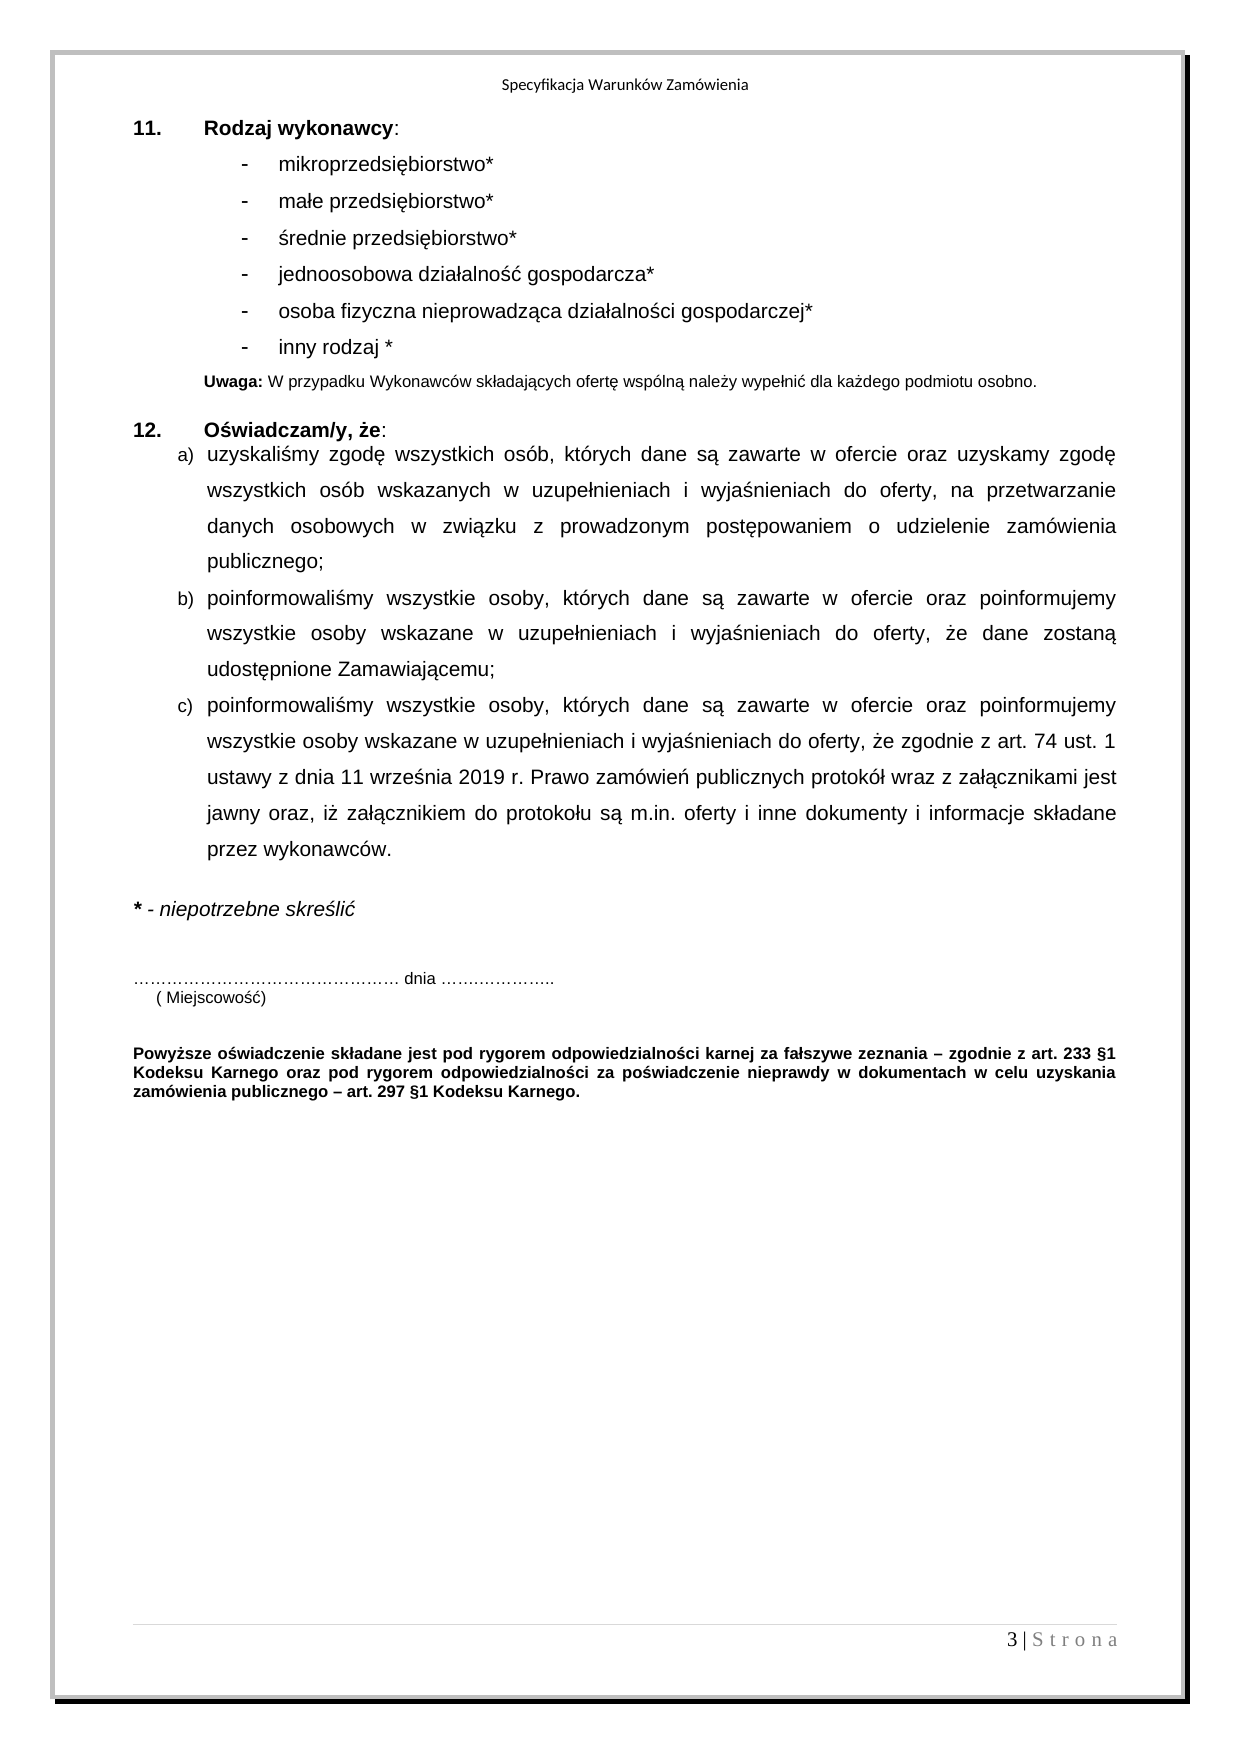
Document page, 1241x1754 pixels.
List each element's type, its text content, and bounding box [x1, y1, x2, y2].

list Oświadczam/y, że: [133, 418, 1117, 442]
list małe przedsiębiorstwo* [241, 189, 1117, 213]
text * - niepotrzebne skreślić [133, 897, 1117, 921]
text Uwaga: W przypadku Wykonawców składających ofertę wspólną należy wypełnić dla każdego podmiotu osobno. [133, 372, 1117, 391]
list inny rodzaj * [241, 335, 1117, 359]
list osoba fizyczna nieprowadząca działalności gospodarczej* [241, 298, 1117, 322]
text ………………………………………… dnia …….………….. [133, 969, 1117, 988]
list średnie przedsiębiorstwo* [241, 225, 1117, 249]
list poinformowaliśmy wszystkie osoby, których dane są zawarte w ofercie oraz poinformujemy wszystkie osoby wskazane w uzupełnieniach i wyjaśnieniach do oferty, że zgodnie z art. 74 ust. 1 ustawy z dnia 11 września 2019 r. Prawo zamówień publicznych protokół wraz z załącznikami jest jawny oraz, iż załącznikiem do protokołu są m.in. oferty i inne dokumenty i informacje składane przez wykonawców. [177, 693, 1117, 861]
list mikroprzedsiębiorstwo* [241, 152, 1117, 176]
text ( Miejscowość) [133, 988, 1117, 1007]
list poinformowaliśmy wszystkie osoby, których dane są zawarte w ofercie oraz poinformujemy wszystkie osoby wskazane w uzupełnieniach i wyjaśnieniach do oferty, że dane zostaną udostępnione Zamawiającemu; [177, 585, 1117, 681]
list uzyskaliśmy zgodę wszystkich osób, których dane są zawarte w ofercie oraz uzyskamy zgodę wszystkich osób wskazanych w uzupełnieniach i wyjaśnieniach do oferty, na przetwarzanie danych osobowych w związku z prowadzonym postępowaniem o udzielenie zamówienia publicznego; [177, 442, 1117, 573]
list Rodzaj wykonawcy: [133, 116, 1117, 140]
list jednoosobowa działalność gospodarcza* [241, 262, 1117, 286]
text Powyższe oświadczenie składane jest pod rygorem odpowiedzialności karnej za fałszywe zeznania – zgodnie z art. 233 §1 Kodeksu Karnego oraz pod rygorem odpowiedzialności za poświadczenie nieprawdy w dokumentach w celu uzyskania zamówienia publicznego – art. 297 §1 Kodeksu Karnego. [133, 1043, 1117, 1101]
